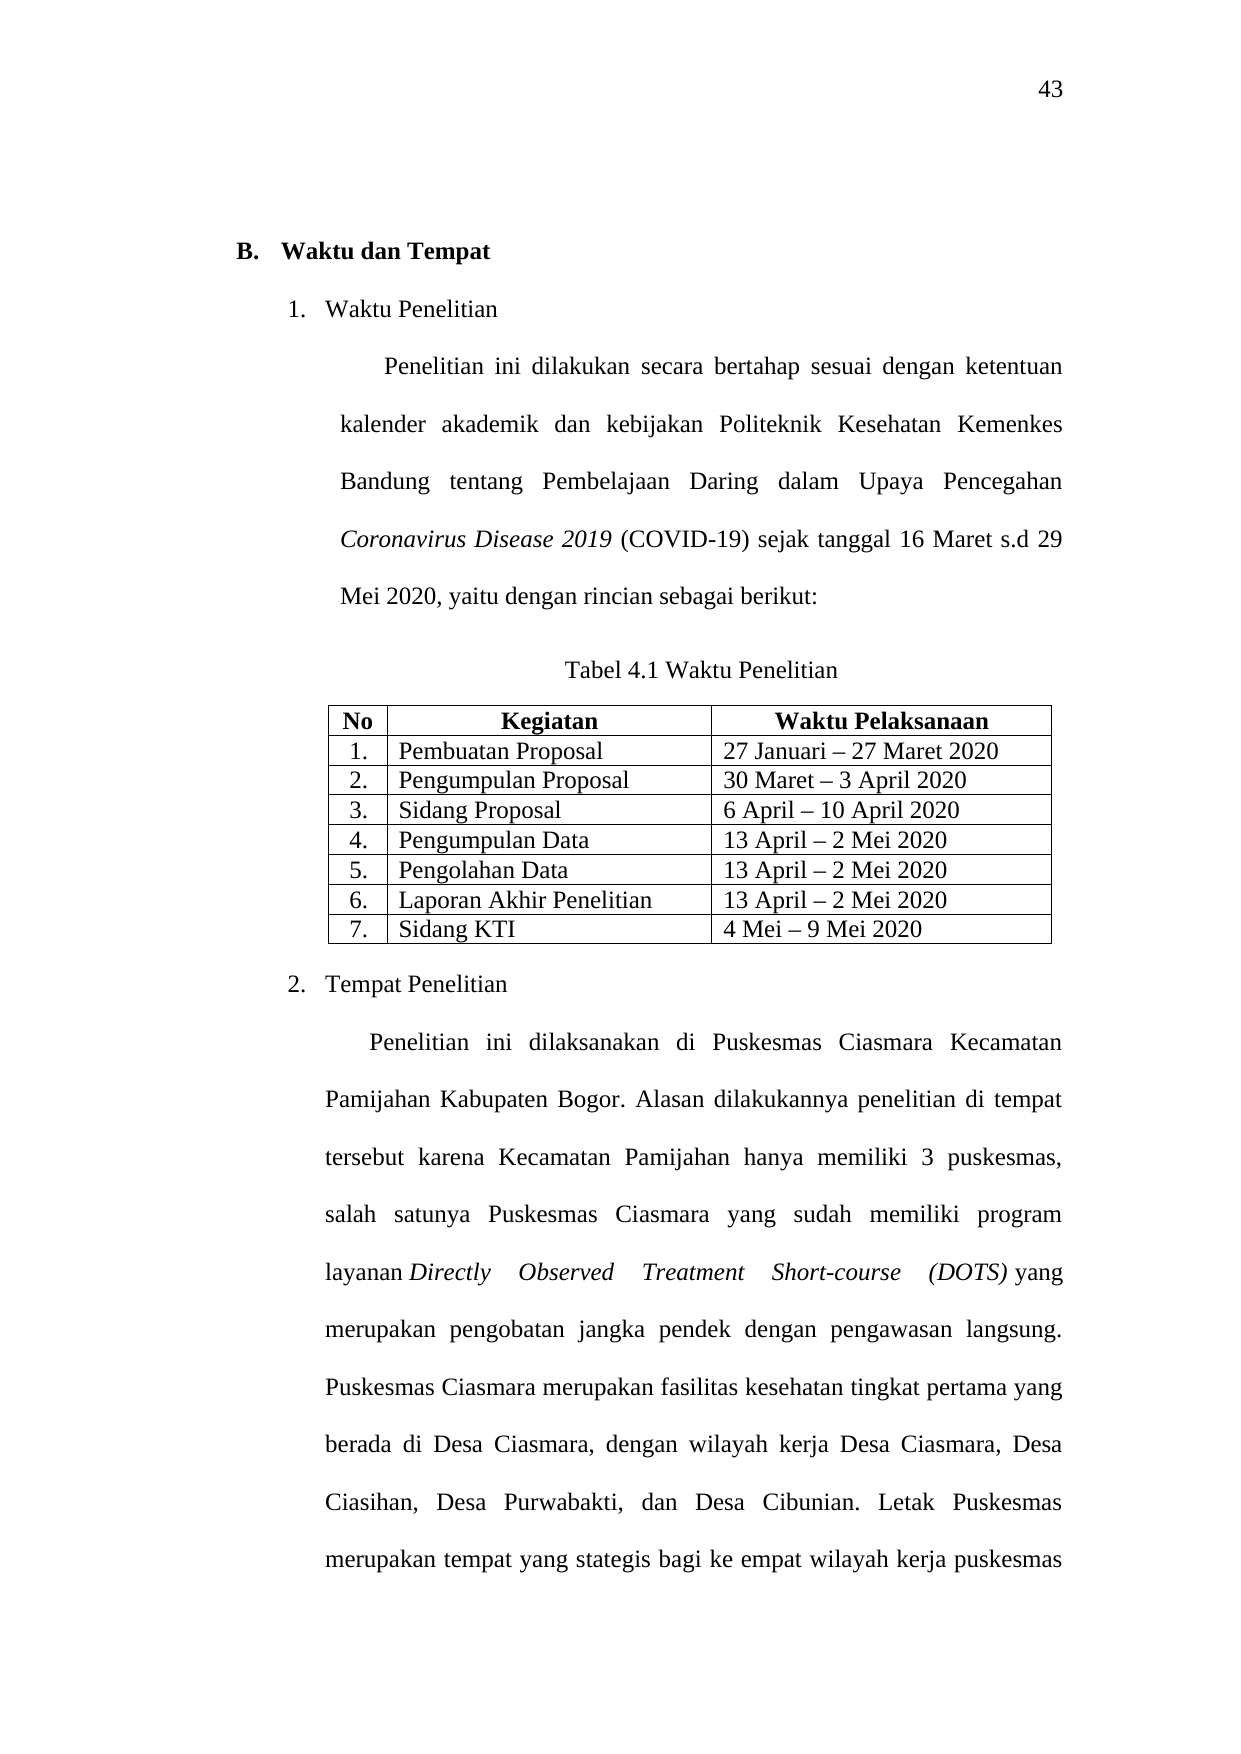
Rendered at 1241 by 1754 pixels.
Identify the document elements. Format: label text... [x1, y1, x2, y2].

table_cell [329, 766, 387, 794]
table_cell [329, 855, 387, 884]
table_cell 27 Januari – 27 Maret 2020 [712, 736, 1051, 764]
table_cell [329, 795, 387, 824]
list Penelitian ini dilakukan secara bertahap sesuai dengan ketentuan kalender akademik dan kebijakan Politeknik Kesehatan Kemenkes Bandung tentang Pembelajaan Daring dalam Upaya Pencegahan Coronavirus Disease 2019 (COVID-19) sejak tanggal 16 Maret s.d 29 Mei 2020, yaitu dengan rincian sebagai berikut: [340, 351, 1063, 610]
list Waktu Penelitian [287, 294, 1063, 322]
table_cell 13 April – 2 Mei 2020 [712, 825, 1051, 854]
table_cell Sidang KTI [388, 915, 711, 943]
table_header Waktu Pelaksanaan [712, 706, 1051, 735]
table_cell [329, 885, 387, 913]
table_cell [329, 825, 387, 854]
table_cell [329, 915, 387, 943]
text Tabel 4.1 Waktu Penelitian [340, 655, 1063, 684]
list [325, 1027, 1063, 1573]
list Waktu dan Tempat [236, 236, 1063, 265]
table_header Kegiatan [388, 706, 711, 735]
list Tempat Penelitian [287, 969, 1063, 998]
table_cell Pengumpulan Proposal [388, 766, 711, 794]
table_cell 4 Mei – 9 Mei 2020 [712, 915, 1051, 943]
table_cell [329, 736, 387, 764]
table_cell 6 April – 10 April 2020 [712, 795, 1051, 824]
table_cell 13 April – 2 Mei 2020 [712, 885, 1051, 913]
table_cell 30 Maret – 3 April 2020 [712, 766, 1051, 794]
table_cell Laporan Akhir Penelitian [388, 885, 711, 913]
table_cell Pengumpulan Data [388, 825, 711, 854]
table_cell Pengolahan Data [388, 855, 711, 884]
table_header No [329, 706, 387, 735]
table_cell 13 April – 2 Mei 2020 [712, 855, 1051, 884]
table_cell Sidang Proposal [388, 795, 711, 824]
table_cell Pembuatan Proposal [388, 736, 711, 764]
